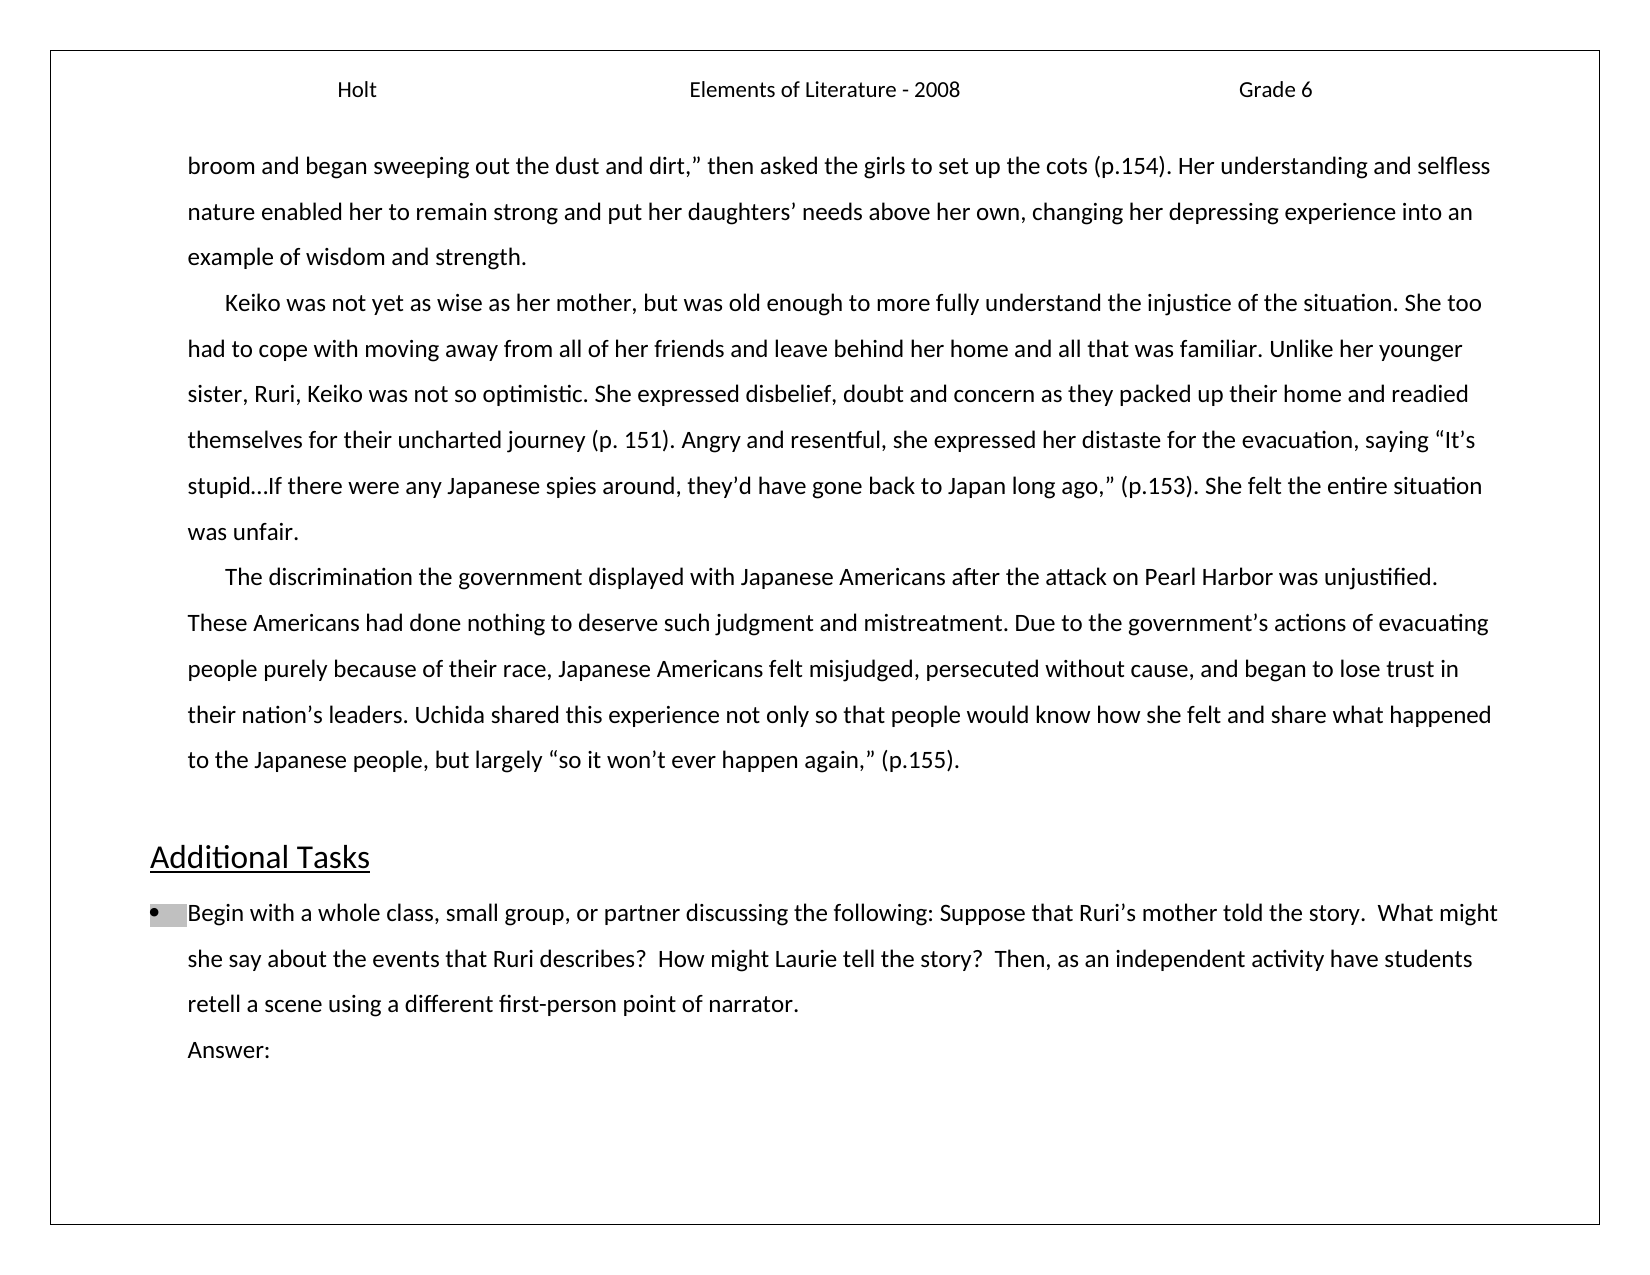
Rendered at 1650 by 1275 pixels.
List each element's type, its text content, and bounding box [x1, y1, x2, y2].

text Additional Tasks [150, 836, 1500, 877]
list The discrimination the government displayed with Japanese Americans after the attack on Pearl Harbor was unjustified. These Americans had done nothing to deserve such judgment and mistreatment. Due to the government’s actions of evacuating people purely because of their race, Japanese Americans felt misjudged, persecuted without cause, and began to lose trust in their nation’s leaders. Uchida shared this experience not only so that people would know how she felt and share what happened to the Japanese people, but largely “so it won’t ever happen again,” (p.155). [187, 562, 1500, 775]
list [187, 150, 1500, 272]
text Answer: [187, 1034, 1500, 1065]
list Begin with a whole class, small group, or partner discussing the following: Suppose that Ruri’s mother told the story. What might she say about the events that Ruri describes? How might Laurie tell the story? Then, as an independent activity have students retell a scene using a different first-person point of narrator. [150, 897, 1500, 1019]
list Keiko was not yet as wise as her mother, but was old enough to more fully understand the injustice of the situation. She too had to cope with moving away from all of her friends and leave behind her home and all that was familiar. Unlike her younger sister, Ruri, Keiko was not so optimistic. She expressed disbelief, doubt and concern as they packed up their home and readied themselves for their uncharted journey (p. 151). Angry and resentful, she expressed her distaste for the evacuation, saying “It’s stupid…If there were any Japanese spies around, they’d have gone back to Japan long ago,” (p.153). She felt the entire situation was unfair. [187, 287, 1500, 546]
